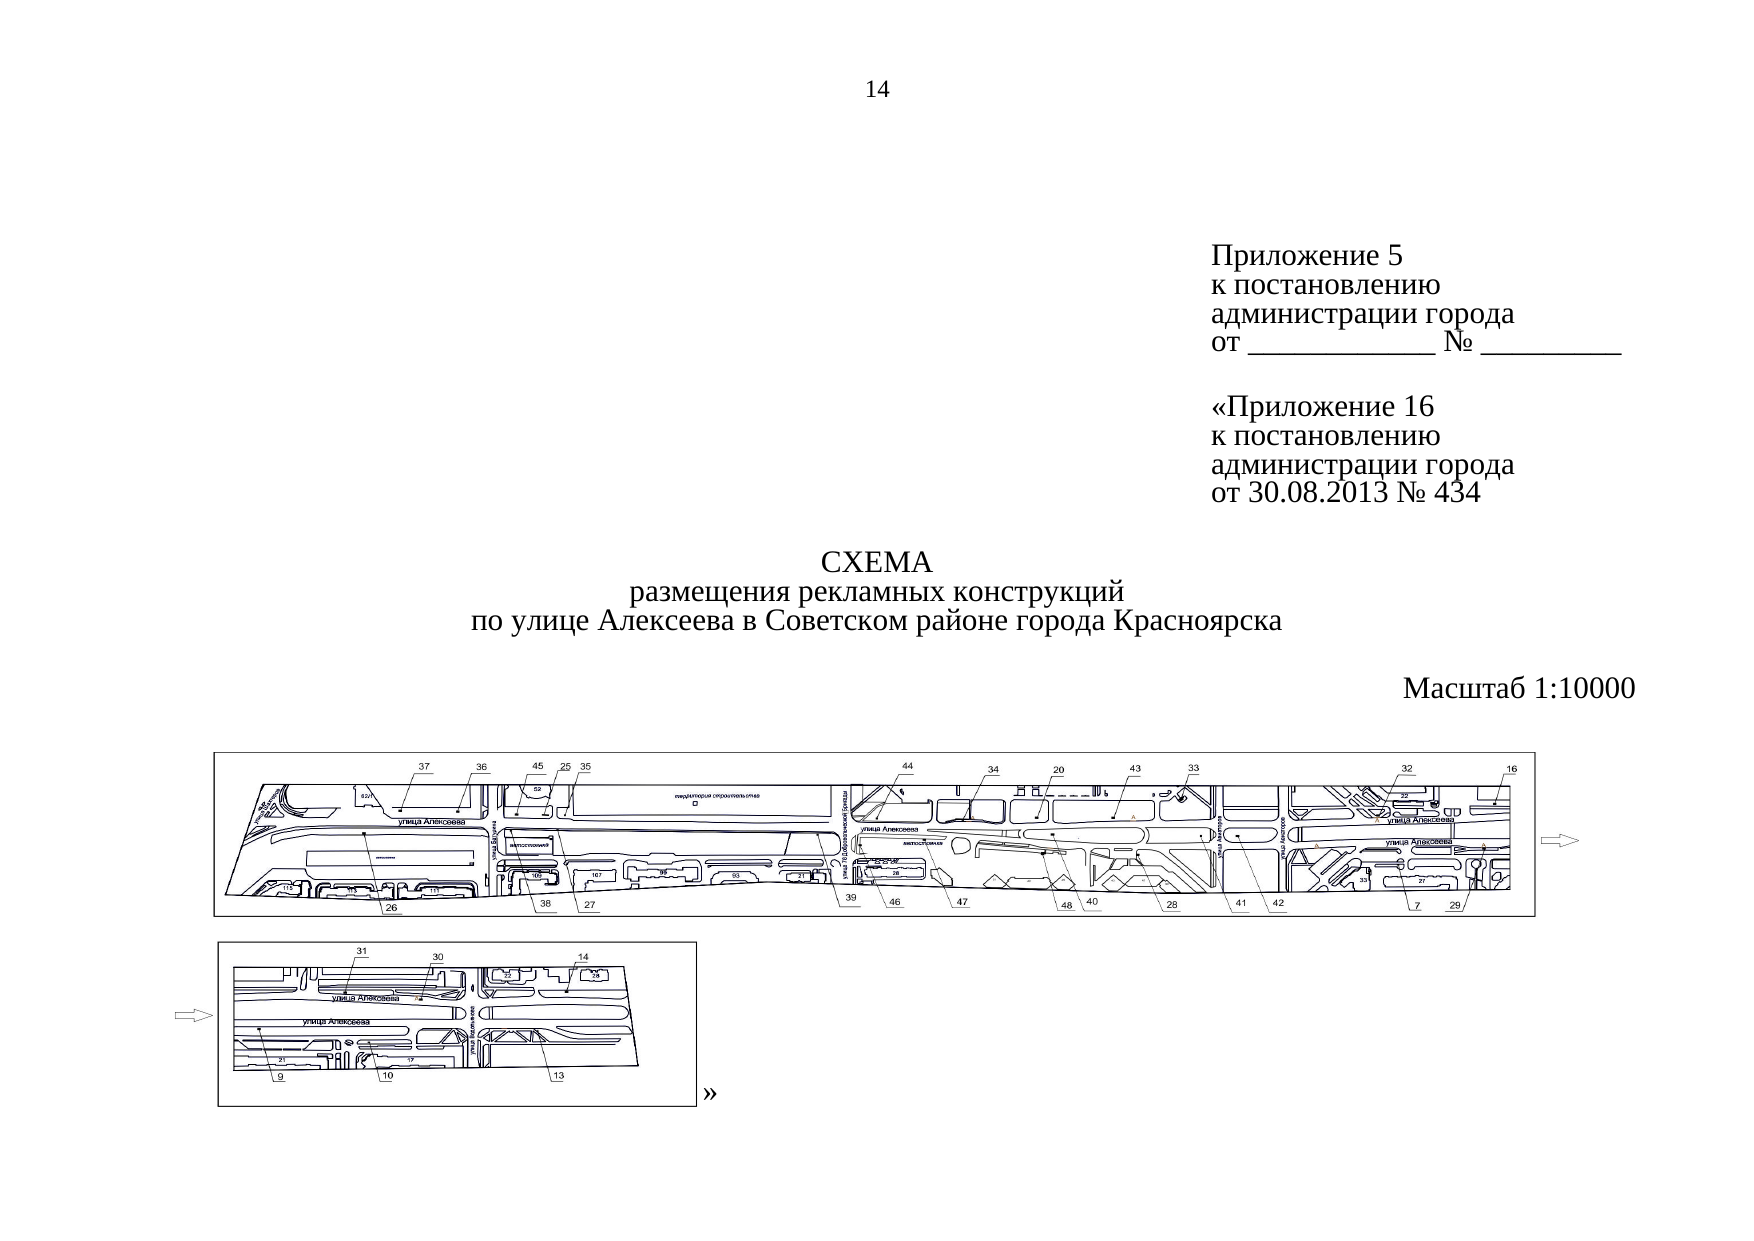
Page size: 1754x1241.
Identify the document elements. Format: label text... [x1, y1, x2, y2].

text к постановлению [1211, 271, 1636, 300]
text «Приложение 16 [1211, 394, 1636, 422]
text к постановлению [1211, 422, 1636, 451]
text размещения рекламных конструкций [118, 579, 1636, 607]
picture [174, 752, 1580, 1107]
text администрации города [1211, 300, 1636, 329]
text от ____________ № _________ [1211, 329, 1636, 358]
text от 30.08.2013 № 434 [1211, 480, 1636, 509]
text по улице Алексеева в Советском районе города Красноярска [118, 607, 1636, 636]
text СХЕМА [118, 550, 1636, 579]
text администрации города [1211, 451, 1636, 480]
text Приложение 5 [1211, 243, 1636, 271]
text Масштаб 1:10000 [118, 636, 1636, 705]
